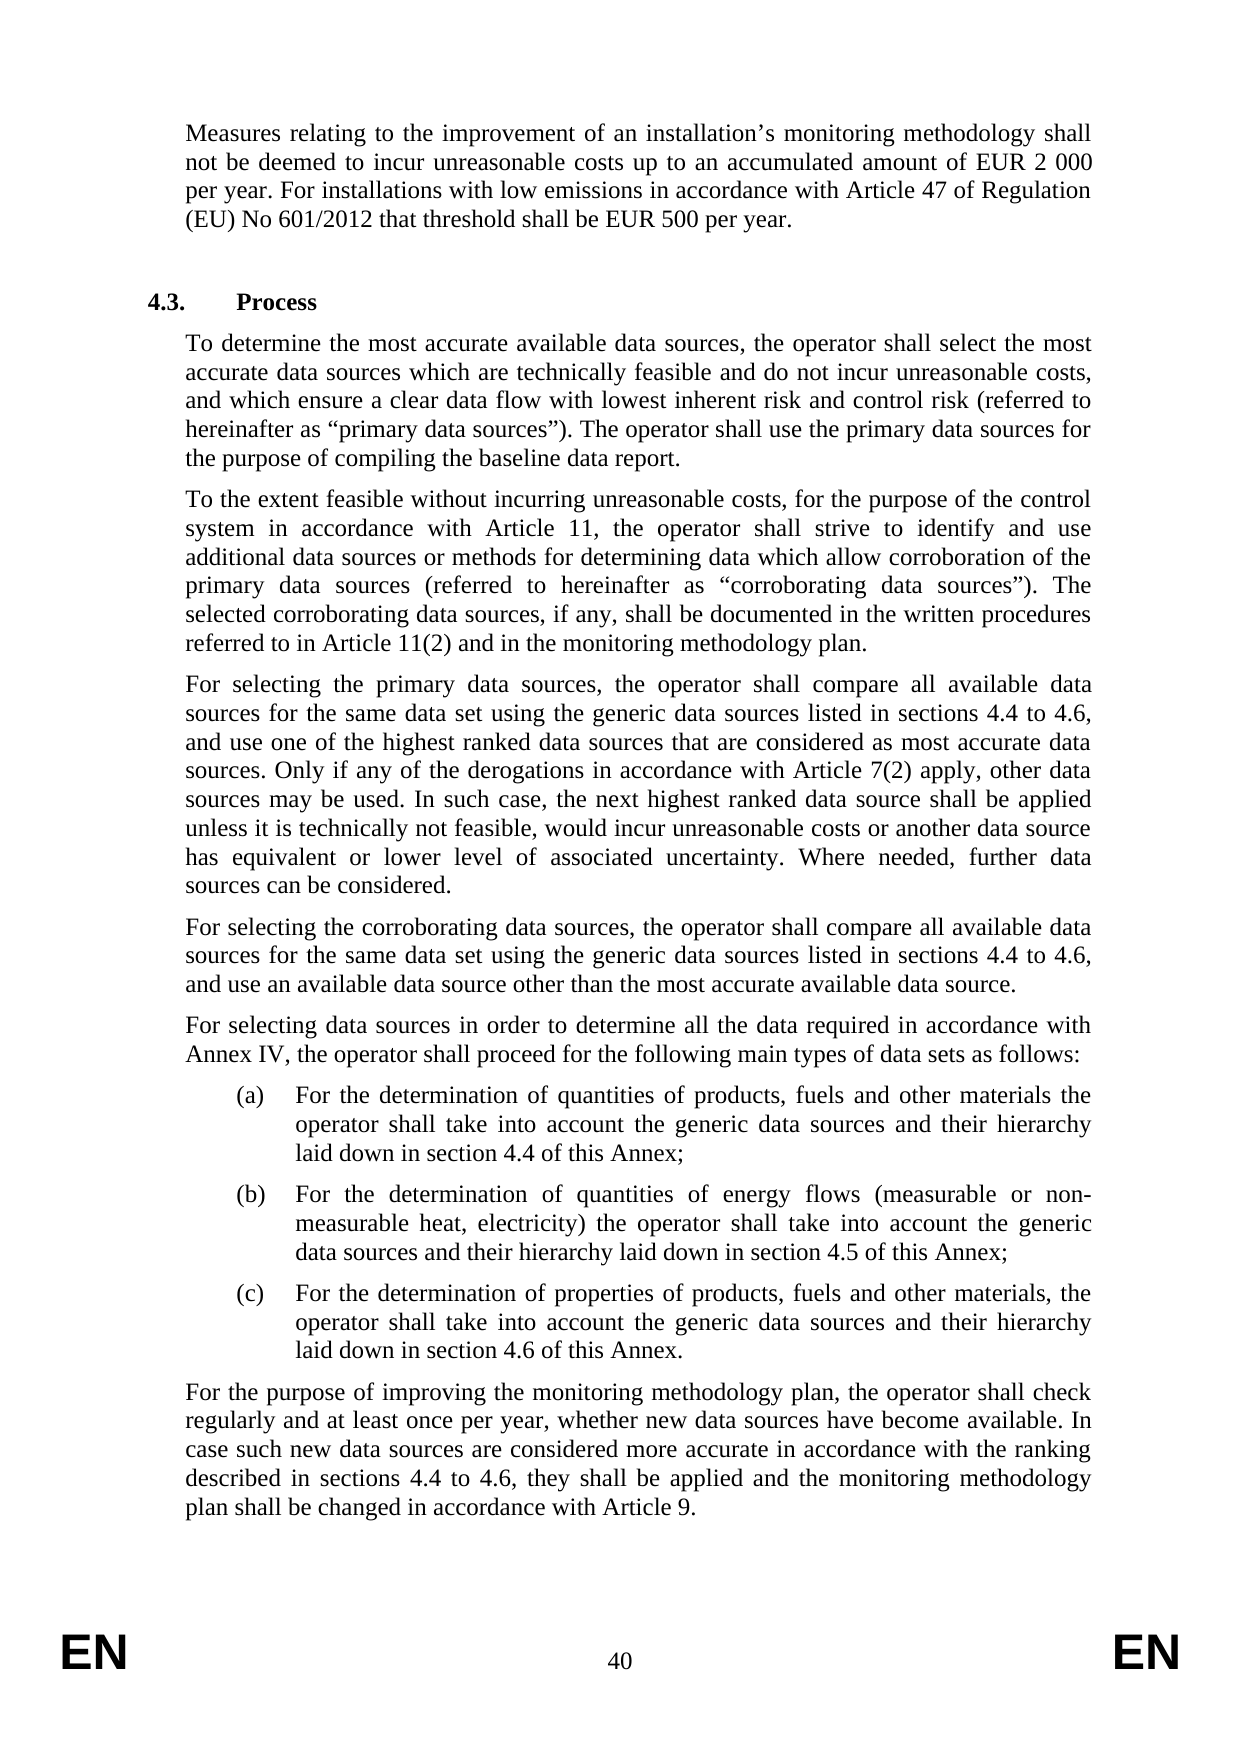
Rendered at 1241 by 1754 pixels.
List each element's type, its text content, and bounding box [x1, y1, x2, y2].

subtitle 4.3. Process [148, 287, 1093, 316]
text Measures relating to the improvement of an installation’s monitoring methodology shall not be deemed to incur unreasonable costs up to an accumulated amount of EUR 2 000 per year. For installations with low emissions in accordance with Article 47 of Regulation (EU) No 601/2012 that threshold shall be EUR 500 per year. [185, 118, 1093, 233]
text To the extent feasible without incurring unreasonable costs, for the purpose of the control system in accordance with Article 11, the operator shall strive to identify and use additional data sources or methods for determining data which allow corroboration of the primary data sources (referred to hereinafter as “corroborating data sources”). The selected corroborating data sources, if any, shall be documented in the written procedures referred to in Article 11(2) and in the monitoring methodology plan. [185, 484, 1093, 657]
text For selecting data sources in order to determine all the data required in accordance with Annex IV, the operator shall proceed for the following main types of data sets as follows: [185, 1011, 1093, 1068]
text To determine the most accurate available data sources, the operator shall select the most accurate data sources which are technically feasible and do not incur unreasonable costs, and which ensure a clear data flow with lowest inherent risk and control risk (referred to hereinafter as “primary data sources”). The operator shall use the primary data sources for the purpose of compiling the baseline data report. [185, 328, 1093, 472]
list For the determination of quantities of products, fuels and other materials the operator shall take into account the generic data sources and their hierarchy laid down in section 4.4 of this Annex; [236, 1081, 1093, 1167]
text For the determination of quantities of energy flows (measurable or non-measurable heat, electricity) the operator shall take into account the generic data sources and their hierarchy laid down in section 4.5 of this Annex; [236, 1179, 1093, 1266]
text For selecting the corroborating data sources, the operator shall compare all available data sources for the same data set using the generic data sources listed in sections 4.4 to 4.6, and use an available data source other than the most accurate available data source. [185, 912, 1093, 998]
text For selecting the primary data sources, the operator shall compare all available data sources for the same data set using the generic data sources listed in sections 4.4 to 4.6, and use one of the highest ranked data sources that are considered as most accurate data sources. Only if any of the derogations in accordance with Article 7(2) apply, other data sources may be used. In such case, the next highest ranked data source shall be applied unless it is technically not feasible, would incur unreasonable costs or another data source has equivalent or lower level of associated uncertainty. Where needed, further data sources can be considered. [185, 669, 1093, 899]
text For the determination of properties of products, fuels and other materials, the operator shall take into account the generic data sources and their hierarchy laid down in section 4.6 of this Annex. [236, 1278, 1093, 1364]
text For the purpose of improving the monitoring methodology plan, the operator shall check regularly and at least once per year, whether new data sources have become available. In case such new data sources are considered more accurate in accordance with the ranking described in sections 4.4 to 4.6, they shall be applied and the monitoring methodology plan shall be changed in accordance with Article 9. [185, 1377, 1093, 1521]
